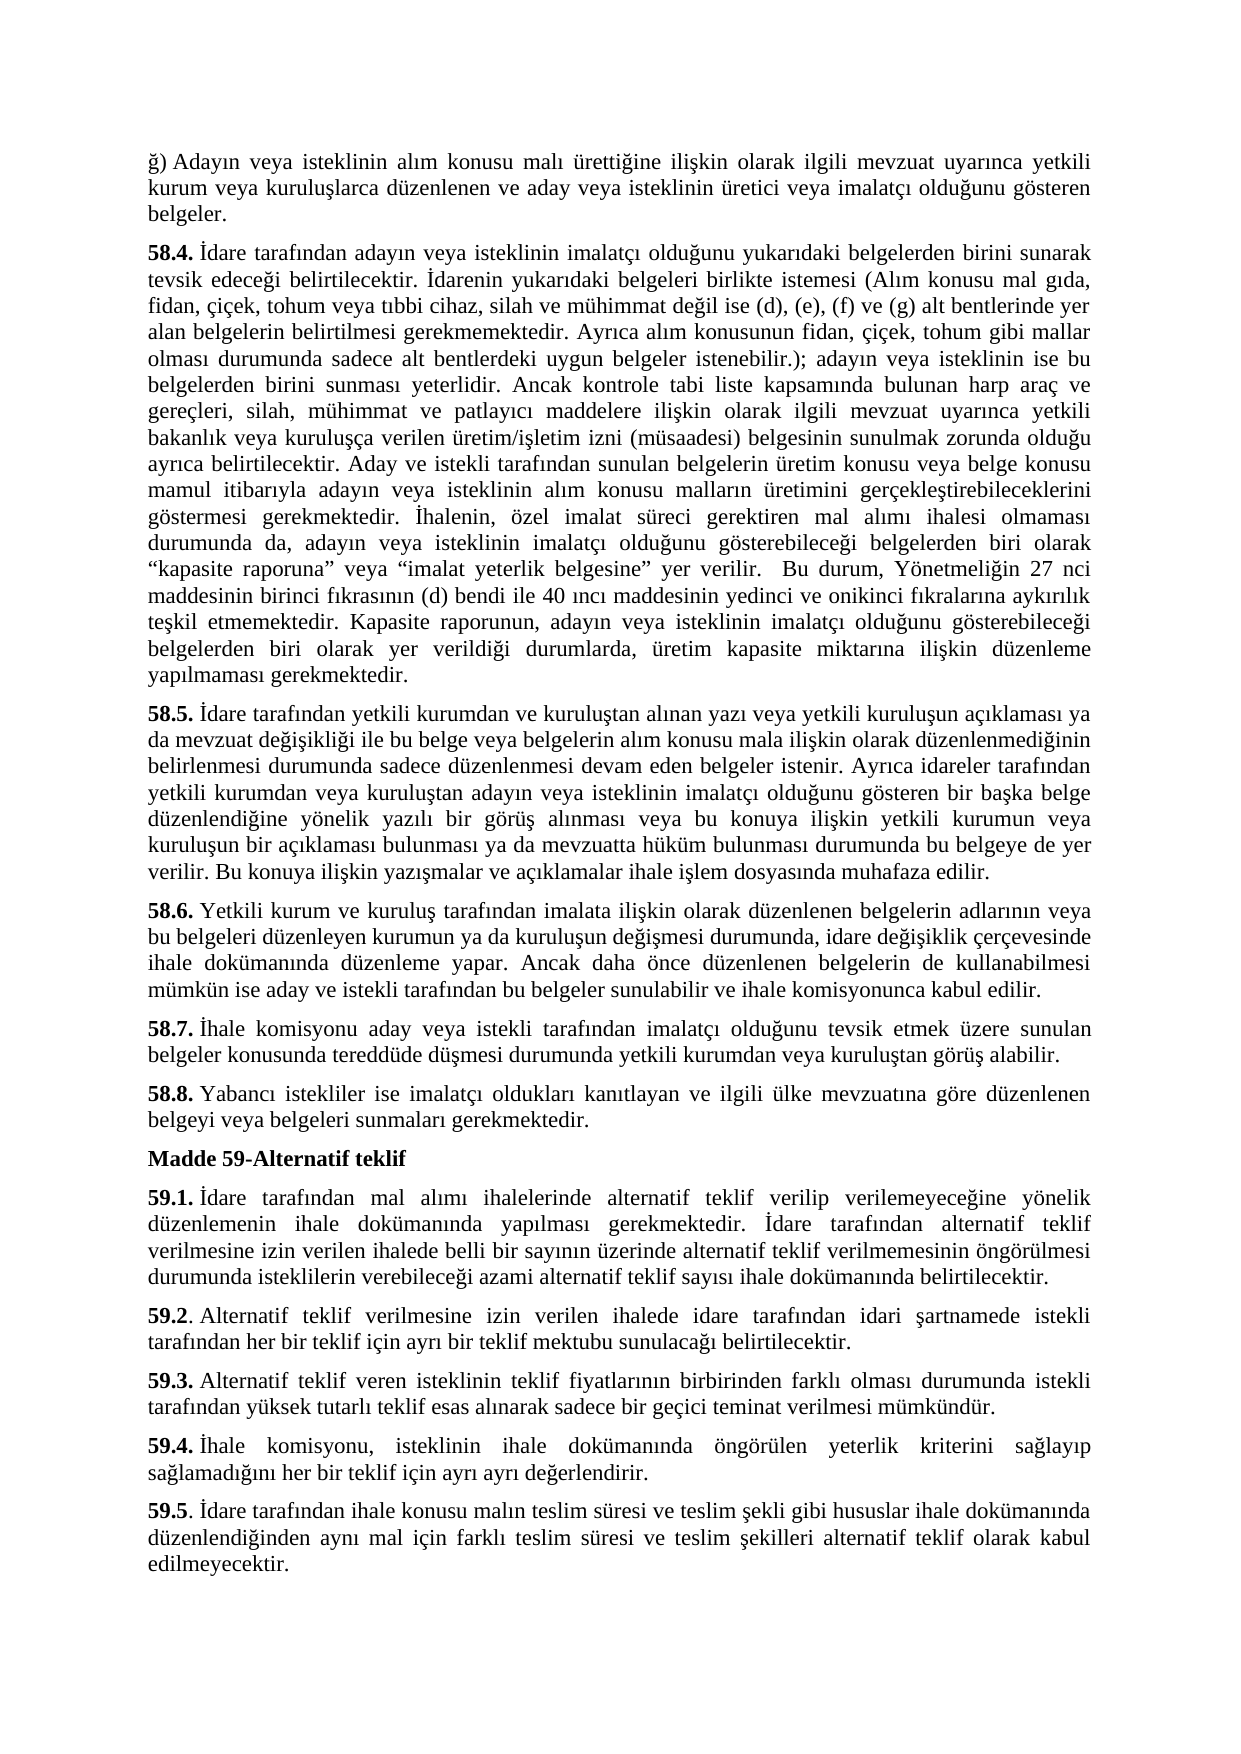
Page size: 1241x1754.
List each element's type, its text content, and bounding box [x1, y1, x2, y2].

text 59.2. Alternatif teklif verilmesine izin verilen ihalede idare tarafından idari şartnamede istekli tarafından her bir teklif için ayrı bir teklif mektubu sunulacağı belirtilecektir. [148, 1302, 1092, 1354]
text 58.7. İhale komisyonu aday veya istekli tarafından imalatçı olduğunu tevsik etmek üzere sunulan belgeler konusunda tereddüde düşmesi durumunda yetkili kurumdan veya kuruluştan görüş alabilir. [148, 1015, 1092, 1067]
text 59.1. İdare tarafından mal alımı ihalelerinde alternatif teklif verilip verilemeyeceğine yönelik düzenlemenin ihale dokümanında yapılması gerekmektedir. İdare tarafından alternatif teklif verilmesine izin verilen ihalede belli bir sayının üzerinde alternatif teklif verilmemesinin öngörülmesi durumunda isteklilerin verebileceği azami alternatif teklif sayısı ihale dokümanında belirtilecektir. [148, 1184, 1092, 1289]
text 59.3. Alternatif teklif veren isteklinin teklif fiyatlarının birbirinden farklı olması durumunda istekli tarafından yüksek tutarlı teklif esas alınarak sadece bir geçici teminat verilmesi mümkündür. [148, 1367, 1092, 1420]
text ğ) Adayın veya isteklinin alım konusu malı ürettiğine ilişkin olarak ilgili mevzuat uyarınca yetkili kurum veya kuruluşlarca düzenlenen ve aday veya isteklinin üretici veya imalatçı olduğunu gösteren belgeler. [148, 148, 1092, 227]
text 58.5. İdare tarafından yetkili kurumdan ve kuruluştan alınan yazı veya yetkili kuruluşun açıklaması ya da mevzuat değişikliği ile bu belge veya belgelerin alım konusu mala ilişkin olarak düzenlenmediğinin belirlenmesi durumunda sadece düzenlenmesi devam eden belgeler istenir. Ayrıca idareler tarafından yetkili kurumdan veya kuruluştan adayın veya isteklinin imalatçı olduğunu gösteren bir başka belge düzenlendiğine yönelik yazılı bir görüş alınması veya bu konuya ilişkin yetkili kurumun veya kuruluşun bir açıklaması bulunması ya da mevzuatta hüküm bulunması durumunda bu belgeye de yer verilir. Bu konuya ilişkin yazışmalar ve açıklamalar ihale işlem dosyasında muhafaza edilir. [148, 700, 1092, 884]
text 59.4. İhale komisyonu, isteklinin ihale dokümanında öngörülen yeterlik kriterini sağlayıp sağlamadığını her bir teklif için ayrı ayrı değerlendirir. [148, 1432, 1092, 1485]
text 58.8. Yabancı istekliler ise imalatçı oldukları kanıtlayan ve ilgili ülke mevzuatına göre düzenlenen belgeyi veya belgeleri sunmaları gerekmektedir. [148, 1080, 1092, 1133]
text Madde 59-Alternatif teklif [148, 1145, 1092, 1171]
text 58.6. Yetkili kurum ve kuruluş tarafından imalata ilişkin olarak düzenlenen belgelerin adlarının veya bu belgeleri düzenleyen kurumun ya da kuruluşun değişmesi durumunda, idare değişiklik çerçevesinde ihale dokümanında düzenleme yapar. Ancak daha önce düzenlenen belgelerin de kullanabilmesi mümkün ise aday ve istekli tarafından bu belgeler sunulabilir ve ihale komisyonunca kabul edilir. [148, 897, 1092, 1002]
text 59.5. İdare tarafından ihale konusu malın teslim süresi ve teslim şekli gibi hususlar ihale dokümanında düzenlendiğinden aynı mal için farklı teslim süresi ve teslim şekilleri alternatif teklif olarak kabul edilmeyecektir. [148, 1497, 1092, 1577]
text 58.4. İdare tarafından adayın veya isteklinin imalatçı olduğunu yukarıdaki belgelerden birini sunarak tevsik edeceği belirtilecektir. İdarenin yukarıdaki belgeleri birlikte istemesi (Alım konusu mal gıda, fidan, çiçek, tohum veya tıbbi cihaz, silah ve mühimmat değil ise (d), (e), (f) ve (g) alt bentlerinde yer alan belgelerin belirtilmesi gerekmemektedir. Ayrıca alım konusunun fidan, çiçek, tohum gibi mallar olması durumunda sadece alt bentlerdeki uygun belgeler istenebilir.); adayın veya isteklinin ise bu belgelerden birini sunması yeterlidir. Ancak kontrole tabi liste kapsamında bulunan harp araç ve gereçleri, silah, mühimmat ve patlayıcı maddelere ilişkin olarak ilgili mevzuat uyarınca yetkili bakanlık veya kuruluşça verilen üretim/işletim izni (müsaadesi) belgesinin sunulmak zorunda olduğu ayrıca belirtilecektir. Aday ve istekli tarafından sunulan belgelerin üretim konusu veya belge konusu mamul itibarıyla adayın veya isteklinin alım konusu malların üretimini gerçekleştirebileceklerini göstermesi gerekmektedir. İhalenin, özel imalat süreci gerektiren mal alımı ihalesi olmaması durumunda da, adayın veya isteklinin imalatçı olduğunu gösterebileceği belgelerden biri olarak “kapasite raporuna” veya “imalat yeterlik belgesine” yer verilir. Bu durum, Yönetmeliğin 27 nci maddesinin birinci fıkrasının (d) bendi ile 40 ıncı maddesinin yedinci ve onikinci fıkralarına aykırılık teşkil etmemektedir. Kapasite raporunun, adayın veya isteklinin imalatçı olduğunu gösterebileceği belgelerden biri olarak yer verildiği durumlarda, üretim kapasite miktarına ilişkin düzenleme yapılmaması gerekmektedir. [148, 239, 1092, 687]
